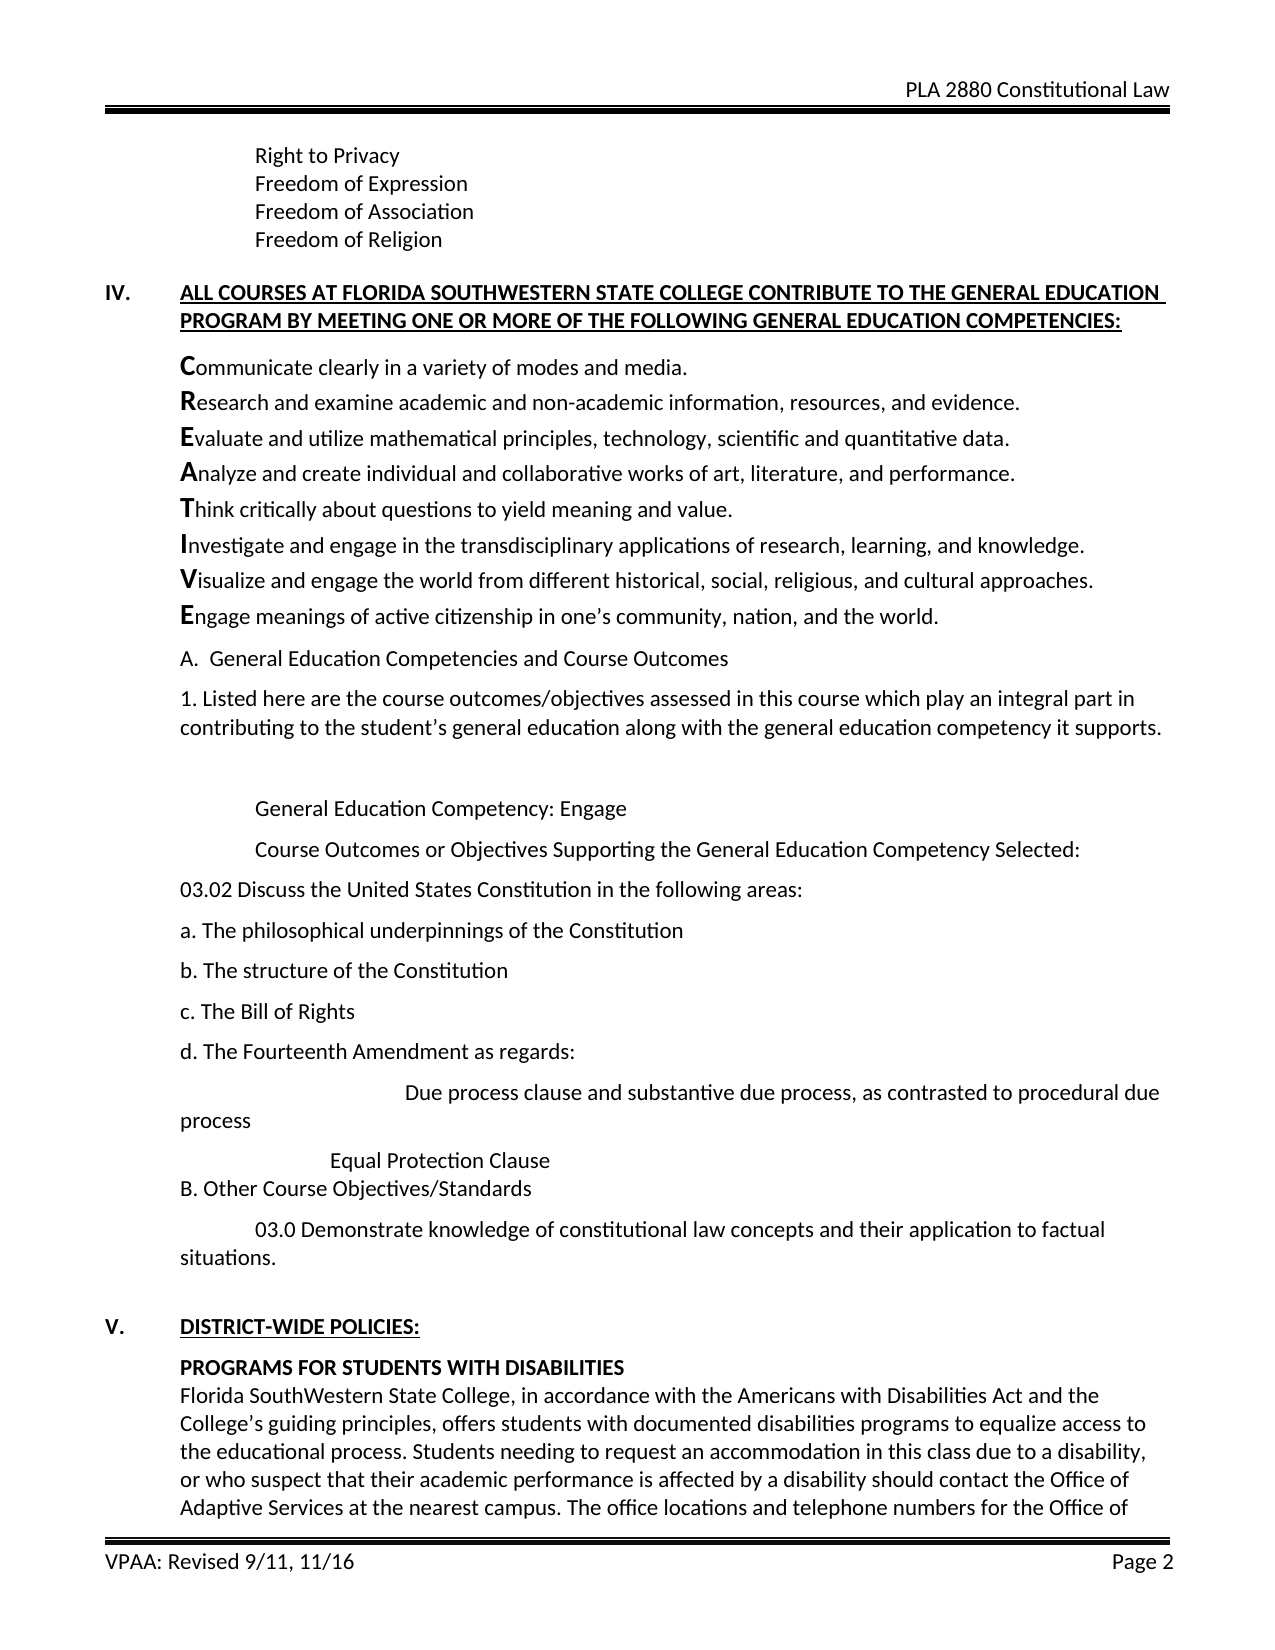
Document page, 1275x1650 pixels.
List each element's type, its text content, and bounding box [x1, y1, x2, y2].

subtitle DISTRICT-WIDE POLICIES: [105, 1312, 1170, 1340]
text Freedom of Association [180, 197, 1170, 225]
text 1. Listed here are the course outcomes/objectives assessed in this course which play an integral part in contributing to the student’s general education along with the general education competency it supports. [180, 684, 1170, 741]
text 03.02 Discuss the United States Constitution in the following areas: [180, 875, 1170, 903]
text Analyze and create individual and collaborative works of art, literature, and performance. [180, 453, 1170, 489]
text b. The structure of the Constitution [180, 956, 1170, 984]
text 03.0 Demonstrate knowledge of constitutional law concepts and their application to factual situations. [180, 1215, 1170, 1300]
subtitle ALL COURSES AT FLORIDA SOUTHWESTERN STATE COLLEGE CONTRIBUTE TO THE GENERAL EDUCATION PROGRAM BY MEETING ONE OR MORE OF THE FOLLOWING GENERAL EDUCATION COMPETENCIES: [105, 278, 1170, 334]
text Visualize and engage the world from different historical, social, religious, and cultural approaches. [180, 560, 1170, 596]
subtitle PROGRAMS FOR STUDENTS WITH DISABILITIES [105, 1353, 1170, 1381]
text Due process clause and substantive due process, as contrasted to procedural due process [180, 1078, 1170, 1134]
text Equal Protection Clause B. Other Course Objectives/Standards [180, 1147, 1170, 1203]
text Engage meanings of active citizenship in one’s community, nation, and the world. [180, 596, 1170, 632]
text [180, 1381, 1170, 1521]
text Think critically about questions to yield meaning and value. [180, 489, 1170, 525]
text A. General Education Competencies and Course Outcomes [180, 644, 1170, 672]
text Investigate and engage in the transdisciplinary applications of research, learning, and knowledge. [180, 525, 1170, 560]
text Freedom of Religion [180, 225, 1170, 253]
text Course Outcomes or Objectives Supporting the General Education Competency Selected: [180, 835, 1170, 863]
text a. The philosophical underpinnings of the Constitution [180, 916, 1170, 944]
text Freedom of Expression [180, 169, 1170, 197]
text Research and examine academic and non-academic information, resources, and evidence. [180, 382, 1170, 418]
text c. The Bill of Rights [180, 997, 1170, 1025]
text d. The Fourteenth Amendment as regards: [180, 1037, 1170, 1066]
text Right to Privacy [180, 141, 1170, 169]
text Communicate clearly in a variety of modes and media. [180, 347, 1170, 382]
text General Education Competency: Engage [180, 794, 1170, 822]
text Evaluate and utilize mathematical principles, technology, scientific and quantitative data. [180, 418, 1170, 453]
